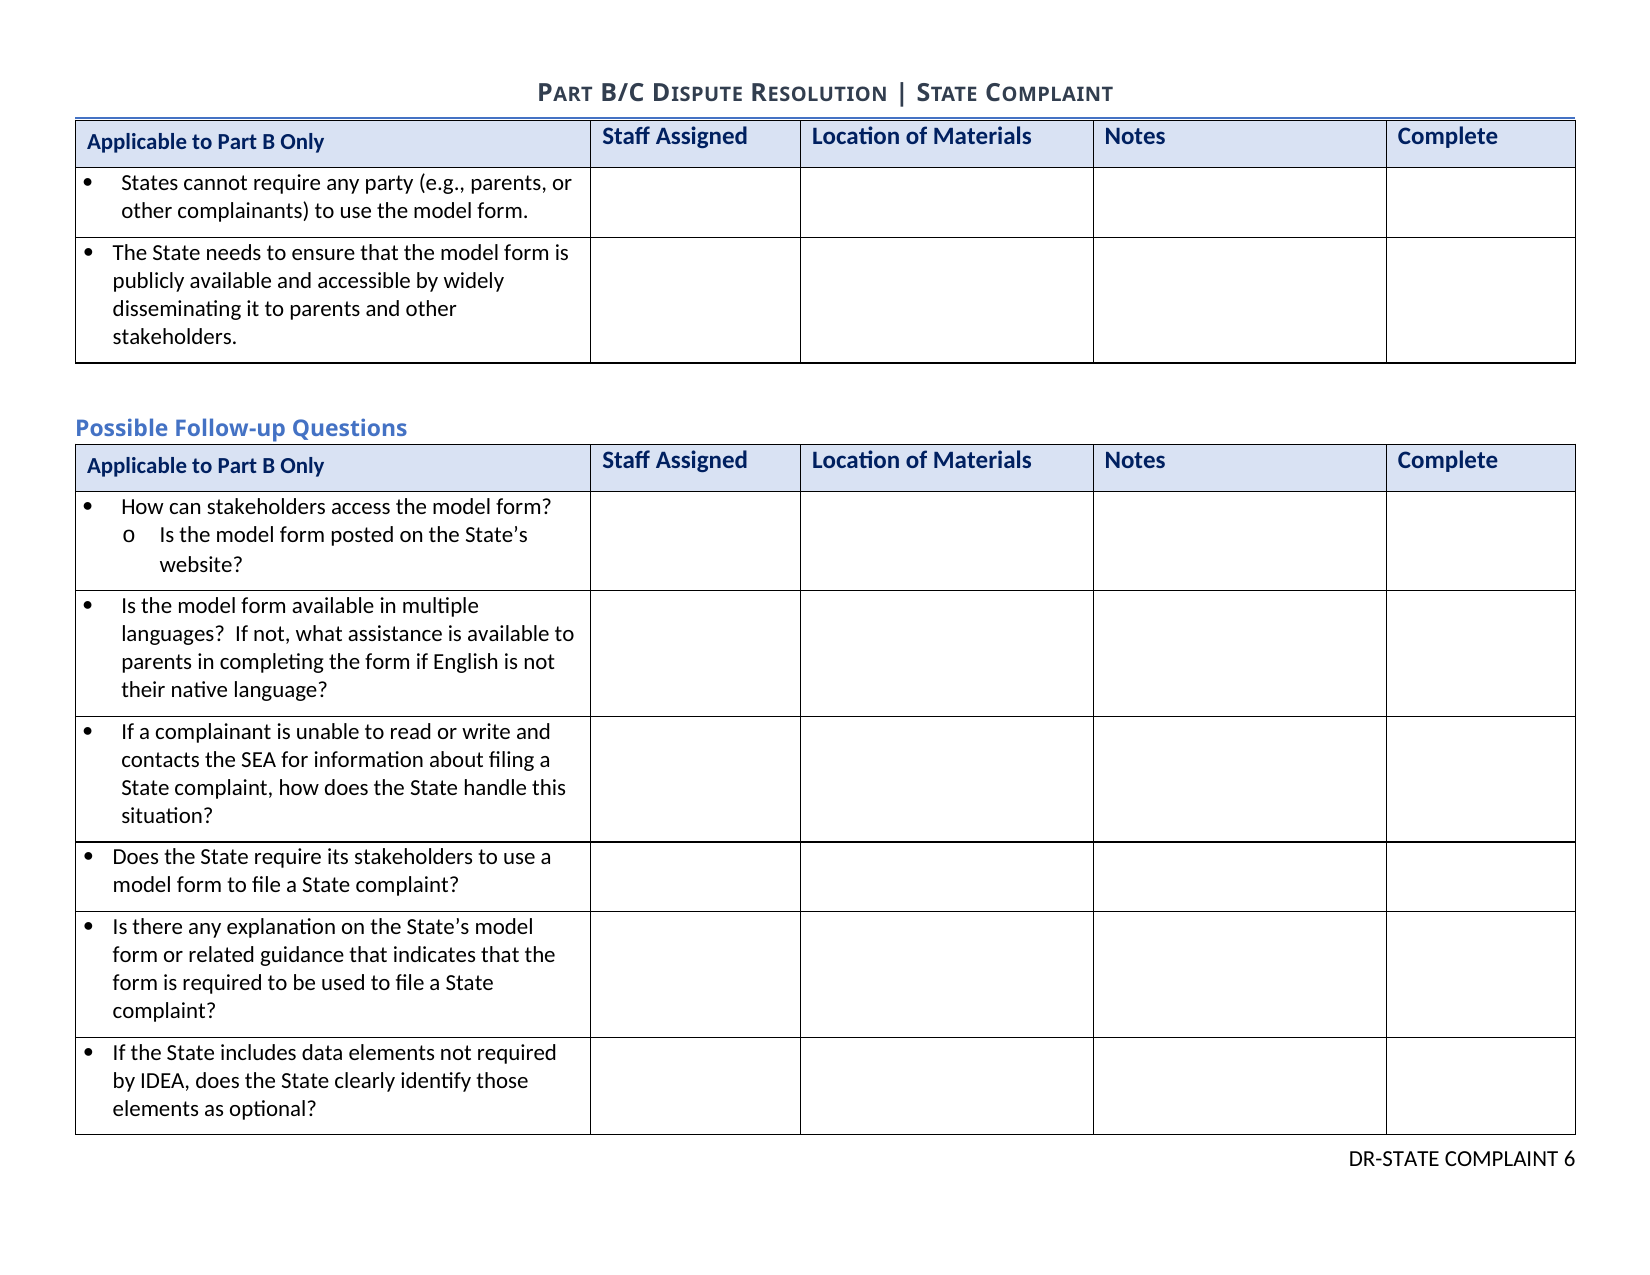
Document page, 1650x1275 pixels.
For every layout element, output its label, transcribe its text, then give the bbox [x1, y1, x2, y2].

table_cell If the State includes data elements not required by IDEA, does the State clearly identify those elements as optional? [76, 1038, 590, 1134]
table_cell [1387, 717, 1575, 841]
table_cell [591, 843, 800, 911]
table_header Staff Assigned [591, 121, 800, 167]
table_cell [1094, 717, 1386, 841]
table_cell [801, 717, 1093, 841]
table_cell Does the State require its stakeholders to use a model form to file a State complaint? [76, 843, 590, 911]
table_cell [591, 591, 800, 716]
table_cell [1387, 238, 1575, 362]
table_cell [801, 1038, 1093, 1134]
table_header Complete [1387, 445, 1575, 491]
table_header Staff Assigned [591, 445, 800, 491]
table_cell If a complainant is unable to read or write and contacts the SEA for information about filing a State complaint, how does the State handle this situation? [76, 717, 590, 841]
table_cell [1094, 1038, 1386, 1134]
table_cell The State needs to ensure that the model form is publicly available and accessible by widely disseminating it to parents and other stakeholders. [76, 238, 590, 362]
table_cell [1094, 843, 1386, 911]
table_cell [591, 1038, 800, 1134]
table_cell [591, 168, 800, 237]
table_cell [1387, 912, 1575, 1037]
table_header Applicable to Part B Only [76, 445, 590, 491]
table_cell States cannot require any party (e.g., parents, or other complainants) to use the model form. [76, 168, 590, 237]
table_cell [1387, 843, 1575, 911]
table_cell Is the model form available in multiple languages? If not, what assistance is available to parents in completing the form if English is not their native language? [76, 591, 590, 716]
table_cell [1387, 1038, 1575, 1134]
table_cell [801, 492, 1093, 590]
table_header Location of Materials [801, 445, 1093, 491]
table_cell [801, 591, 1093, 716]
table_cell [1094, 492, 1386, 590]
table_cell [1094, 238, 1386, 362]
table_cell [591, 717, 800, 841]
table_cell How can stakeholders access the model form? Is the model form posted on the State’s website? [76, 492, 590, 590]
table_cell [801, 843, 1093, 911]
table_header Location of Materials [801, 121, 1093, 167]
table_cell [1094, 912, 1386, 1037]
table_cell [801, 912, 1093, 1037]
table_cell [591, 912, 800, 1037]
table_cell [801, 168, 1093, 237]
table_header Complete [1387, 121, 1575, 167]
table_cell [591, 492, 800, 590]
table_cell [591, 238, 800, 362]
table_cell [1387, 492, 1575, 590]
table_header Notes [1094, 121, 1386, 167]
table_cell [1387, 168, 1575, 237]
table_cell [1094, 591, 1386, 716]
table_header Applicable to Part B Only [76, 121, 590, 167]
table_cell Is there any explanation on the State’s model form or related guidance that indicates that the form is required to be used to file a State complaint? [76, 912, 590, 1037]
subtitle Possible Follow-up Questions [75, 412, 1575, 444]
table_header Notes [1094, 445, 1386, 491]
table_cell [1387, 591, 1575, 716]
table_cell [1094, 168, 1386, 237]
table_cell [801, 238, 1093, 362]
